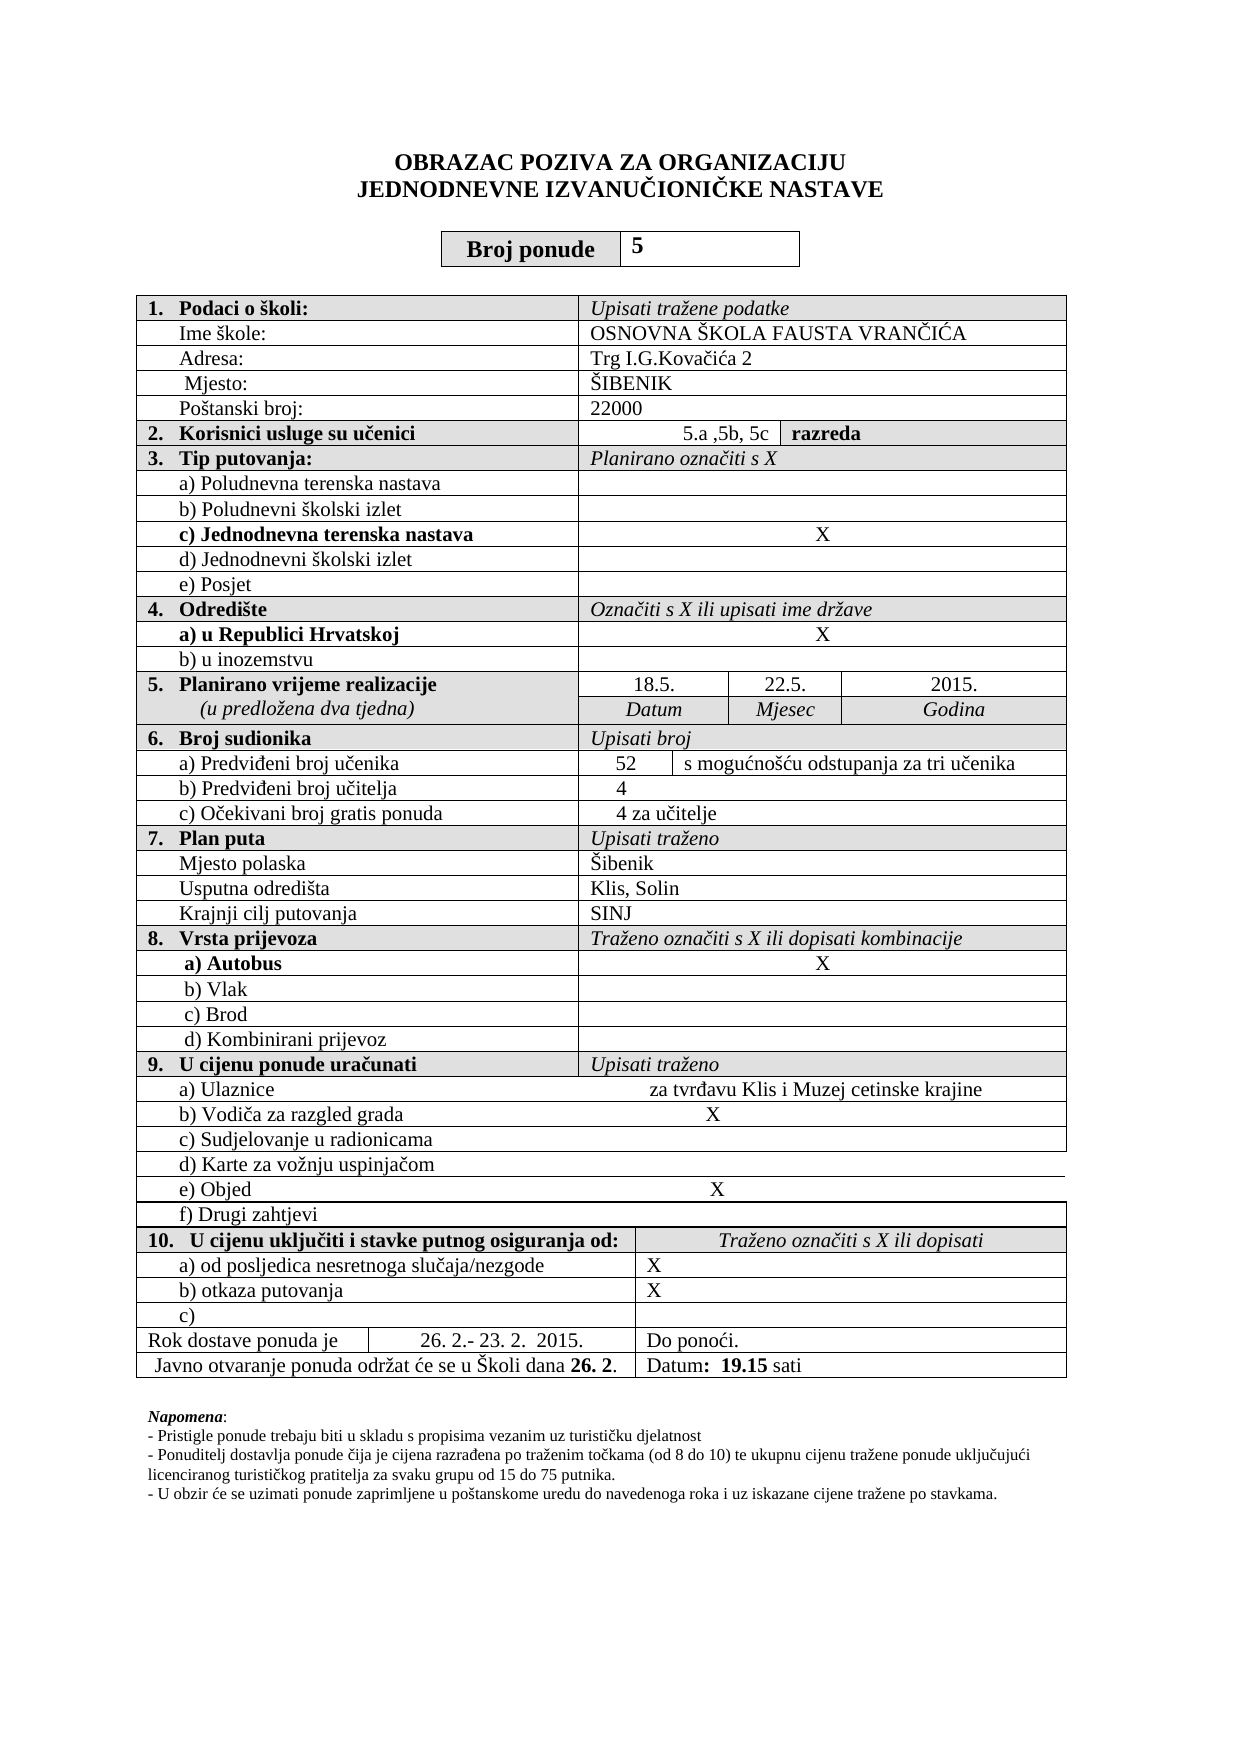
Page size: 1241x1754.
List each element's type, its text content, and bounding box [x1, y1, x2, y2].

table_header Broj ponude [442, 232, 620, 266]
table_cell X [636, 1253, 1066, 1277]
table_cell 22.5. [729, 672, 841, 696]
table_cell Godina [842, 697, 1066, 724]
table_cell Mjesto: [137, 371, 578, 395]
table_cell Do ponoći. [636, 1328, 1066, 1352]
table_cell d) Karte za vožnju uspinjačom [137, 1152, 1066, 1176]
table_cell Datum: 19.15 sati [636, 1353, 1066, 1377]
table_cell e) Posjet [137, 572, 578, 596]
table_cell Šibenik [579, 851, 1066, 875]
table_cell b) u inozemstvu [137, 647, 578, 671]
table_cell c) Očekivani broj gratis ponuda [137, 801, 578, 825]
table_cell razreda [781, 421, 1066, 445]
text Napomena: [148, 1407, 1092, 1426]
table_cell Mjesto polaska [137, 851, 578, 875]
table_cell Upisati traženo [579, 1052, 1066, 1076]
table_cell 6. Broj sudionika [137, 725, 578, 749]
table_cell d) Jednodnevni školski izlet [137, 547, 578, 571]
table_cell [636, 1303, 1066, 1327]
table_cell Traženo označiti s X ili dopisati kombinacije [579, 926, 1066, 950]
table_cell 2015. [842, 672, 1066, 696]
table_cell Javno otvaranje ponuda održat će se u Školi dana 26. 2. [137, 1353, 635, 1377]
table_cell Poštanski broj: [137, 396, 578, 420]
table_cell c) Brod [137, 1002, 578, 1026]
table_cell 5. Planirano vrijeme realizacije (u predložena dva tjedna) [137, 672, 578, 724]
text - Pristigle ponude trebaju biti u skladu s propisima vezanim uz turističku djelatnost [148, 1426, 1092, 1445]
table_cell b) Vodiča za razgled grada X [137, 1102, 1066, 1126]
table_cell 8. Vrsta prijevoza [137, 926, 578, 950]
table_cell 10. U cijenu uključiti i stavke putnog osiguranja od: [137, 1228, 635, 1252]
table_cell b) Poludnevni školski izlet [137, 496, 578, 521]
table_cell Usputna odredišta [137, 876, 578, 900]
table_cell 7. Plan puta [137, 826, 578, 850]
table_cell Trg I.G.Kovačića 2 [579, 346, 1066, 370]
table_cell s mogućnošću odstupanja za tri učenika [673, 751, 1066, 774]
table_cell 4 [579, 776, 1066, 800]
table_cell 22000 [579, 396, 1066, 420]
table_cell [579, 547, 1066, 571]
table_cell [579, 471, 1066, 495]
table_cell 5.a ,5b, 5c [579, 421, 780, 445]
table_cell a) Ulaznice za tvrđavu Klis i Muzej cetinske krajine [137, 1077, 1066, 1101]
table_cell Rok dostave ponuda je [137, 1328, 368, 1352]
table_cell a) u Republici Hrvatskoj [137, 622, 578, 646]
text JEDNODNEVNE IZVANUČIONIČKE NASTAVE [148, 175, 1092, 203]
table_cell 9. U cijenu ponude uračunati [137, 1052, 578, 1076]
table_cell Upisati broj [579, 725, 1066, 749]
table_cell b) otkaza putovanja [137, 1278, 635, 1302]
table_header 5 [621, 232, 799, 266]
table_cell [579, 496, 1066, 521]
table_header 1. Podaci o školi: [137, 296, 578, 320]
table_cell 4 za učitelje [579, 801, 1066, 825]
table_cell 4. Odredište [137, 597, 578, 621]
table_cell c) Jednodnevna terenska nastava [137, 522, 578, 546]
table_cell X [579, 522, 1066, 546]
table_cell X [579, 951, 1066, 975]
text OBRAZAC POZIVA ZA ORGANIZACIJU [148, 148, 1092, 175]
table_cell 52 [579, 751, 672, 774]
table_cell Traženo označiti s X ili dopisati [636, 1228, 1066, 1252]
table_cell Adresa: [137, 346, 578, 370]
table_cell 26. 2.- 23. 2. 2015. [369, 1328, 635, 1352]
table_cell 2. Korisnici usluge su učenici [137, 421, 578, 445]
table_cell a) Poludnevna terenska nastava [137, 471, 578, 495]
table_cell [579, 976, 1066, 1001]
table_cell Označiti s X ili upisati ime države [579, 597, 1066, 621]
table_cell b) Predviđeni broj učitelja [137, 776, 578, 800]
table_cell [579, 1027, 1066, 1051]
table_cell Upisati traženo [579, 826, 1066, 850]
text - U obzir će se uzimati ponude zaprimljene u poštanskome uredu do navedenoga roka i uz iskazane cijene tražene po stavkama. [148, 1483, 1092, 1503]
table_cell X [579, 622, 1066, 646]
table_cell X [636, 1278, 1066, 1302]
table_cell Krajnji cilj putovanja [137, 901, 578, 925]
table_cell a) od posljedica nesretnoga slučaja/nezgode [137, 1253, 635, 1277]
table_header Upisati tražene podatke [579, 296, 1066, 320]
table_cell b) Vlak [137, 976, 578, 1001]
table_cell [579, 572, 1066, 596]
table_cell OSNOVNA ŠKOLA FAUSTA VRANČIĆA [579, 321, 1066, 345]
table_cell f) Drugi zahtjevi [137, 1203, 1066, 1226]
text - Ponuditelj dostavlja ponude čija je cijena razrađena po traženim točkama (od 8 do 10) te ukupnu cijenu tražene ponude uključujući licenciranog turističkog pratitelja za svaku grupu od 15 do 75 putnika. [148, 1445, 1092, 1483]
table_cell c) [137, 1303, 635, 1327]
table_cell Datum [579, 697, 728, 724]
table_cell 18.5. [579, 672, 728, 696]
table_cell a) Predviđeni broj učenika [137, 751, 578, 774]
table_cell Mjesec [729, 697, 841, 724]
table_cell Ime škole: [137, 321, 578, 345]
table_cell Klis, Solin [579, 876, 1066, 900]
table_cell [579, 647, 1066, 671]
table_cell a) Autobus [137, 951, 578, 975]
table_cell Planirano označiti s X [579, 446, 1066, 470]
table_cell [579, 1002, 1066, 1026]
table_cell d) Kombinirani prijevoz [137, 1027, 578, 1051]
table_cell c) Sudjelovanje u radionicama [137, 1127, 1066, 1151]
table_cell SINJ [579, 901, 1066, 925]
table_cell 3. Tip putovanja: [137, 446, 578, 470]
table_cell e) Objed X [137, 1176, 1066, 1201]
table_cell ŠIBENIK [579, 371, 1066, 395]
